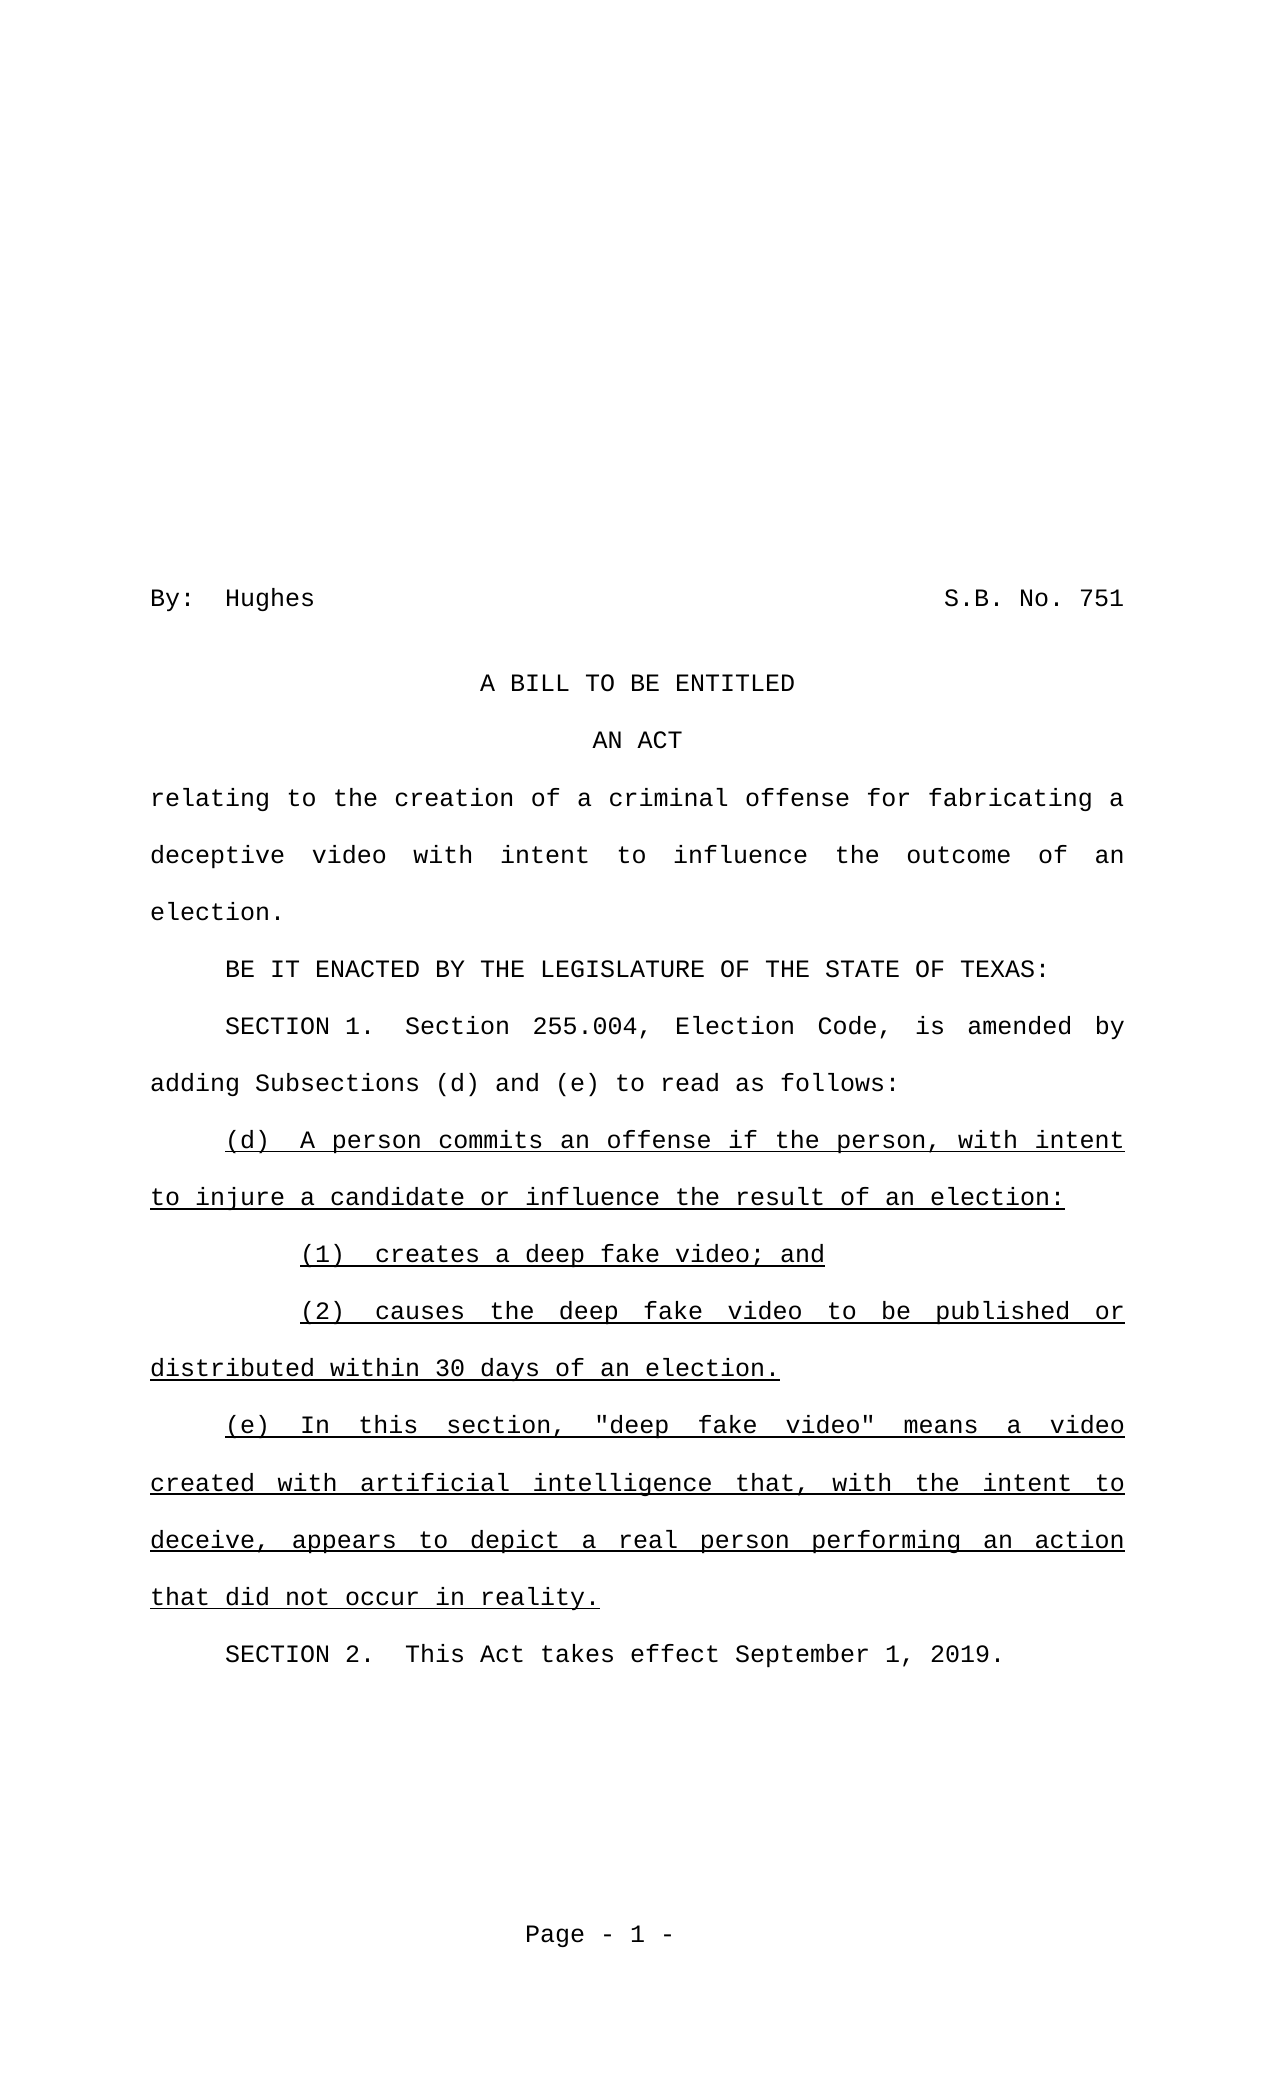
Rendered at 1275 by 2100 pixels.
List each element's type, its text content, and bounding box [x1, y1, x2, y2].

text SECTION 2. This Act takes effect September 1, 2019. [150, 1641, 1125, 1670]
text SECTION 1. Section 255.004, Election Code, is amended by adding Subsections (d) and (e) to read as follows: [150, 1013, 1125, 1099]
text (e) In this section, "deep fake video" means a video created with artificial intelligence that, with the intent to deceive, appears to depict a real person performing an action that did not occur in reality. [150, 1413, 1125, 1493]
text relating to the creation of a criminal offense for fabricating a deceptive video with intent to influence the outcome of an election. [150, 785, 1125, 928]
text (e) In this section, "deep fake video" means a video created with artificial intelligence that, with the intent to deceive, appears to depict a real person performing an action that did not occur in reality. [150, 1495, 1125, 1550]
text A BILL TO BE ENTITLED [150, 671, 1125, 699]
text AN ACT [150, 728, 1125, 756]
text By: Hughes S.B. No. 751 [150, 585, 1125, 614]
text (1) creates a deep fake video; and [150, 1242, 1125, 1270]
text (e) In this section, "deep fake video" means a video created with artificial intelligence that, with the intent to deceive, appears to depict a real person performing an action that did not occur in reality. [150, 1552, 1125, 1613]
text BE IT ENACTED BY THE LEGISLATURE OF THE STATE OF TEXAS: [150, 956, 1125, 985]
text (d) A person commits an offense if the person, with intent to injure a candidate or influence the result of an election: [150, 1127, 1125, 1213]
text (2) causes the deep fake video to be published or distributed within 30 days of an election. [150, 1299, 1125, 1384]
